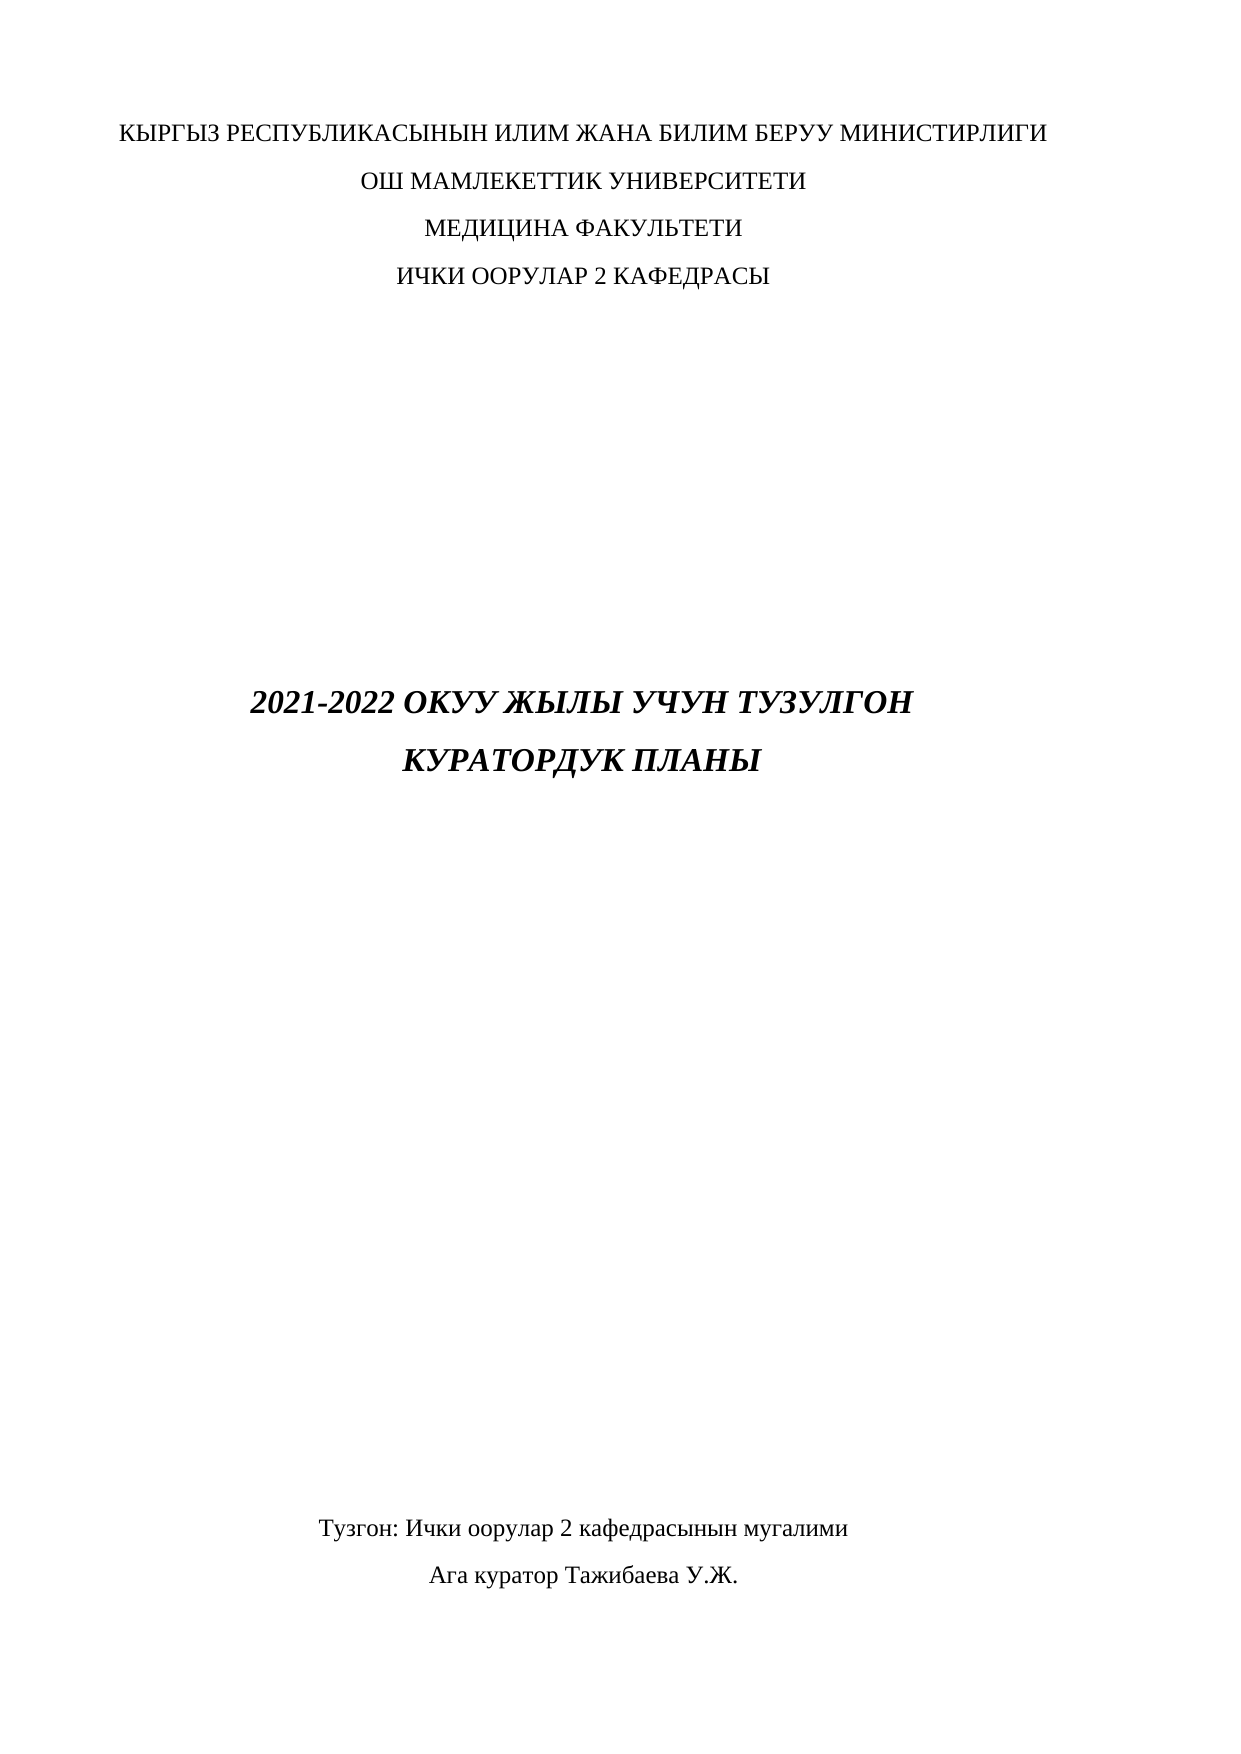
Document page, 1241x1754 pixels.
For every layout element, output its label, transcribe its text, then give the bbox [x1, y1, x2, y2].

text КУРАТОРДУК ПЛАНЫ [29, 740, 1137, 778]
text ИЧКИ ООРУЛАР 2 КАФЕДРАСЫ [29, 261, 1137, 290]
text Тузгон: Ички оорулар 2 кафедрасынын мугалими [29, 1513, 1137, 1542]
text ОШ МАМЛЕКЕТТИК УНИВЕРСИТЕТИ [29, 166, 1137, 194]
text МЕДИЦИНА ФАКУЛЬТЕТИ [29, 213, 1137, 242]
text Ага куратор Тажибаева У.Ж. [29, 1561, 1137, 1589]
text КЫРГЫЗ РЕСПУБЛИКАСЫНЫН ИЛИМ ЖАНА БИЛИМ БЕРУУ МИНИСТИРЛИГИ [29, 118, 1137, 147]
text 2021-2022 ОКУУ ЖЫЛЫ УЧУН ТУЗУЛГОН [29, 682, 1137, 721]
